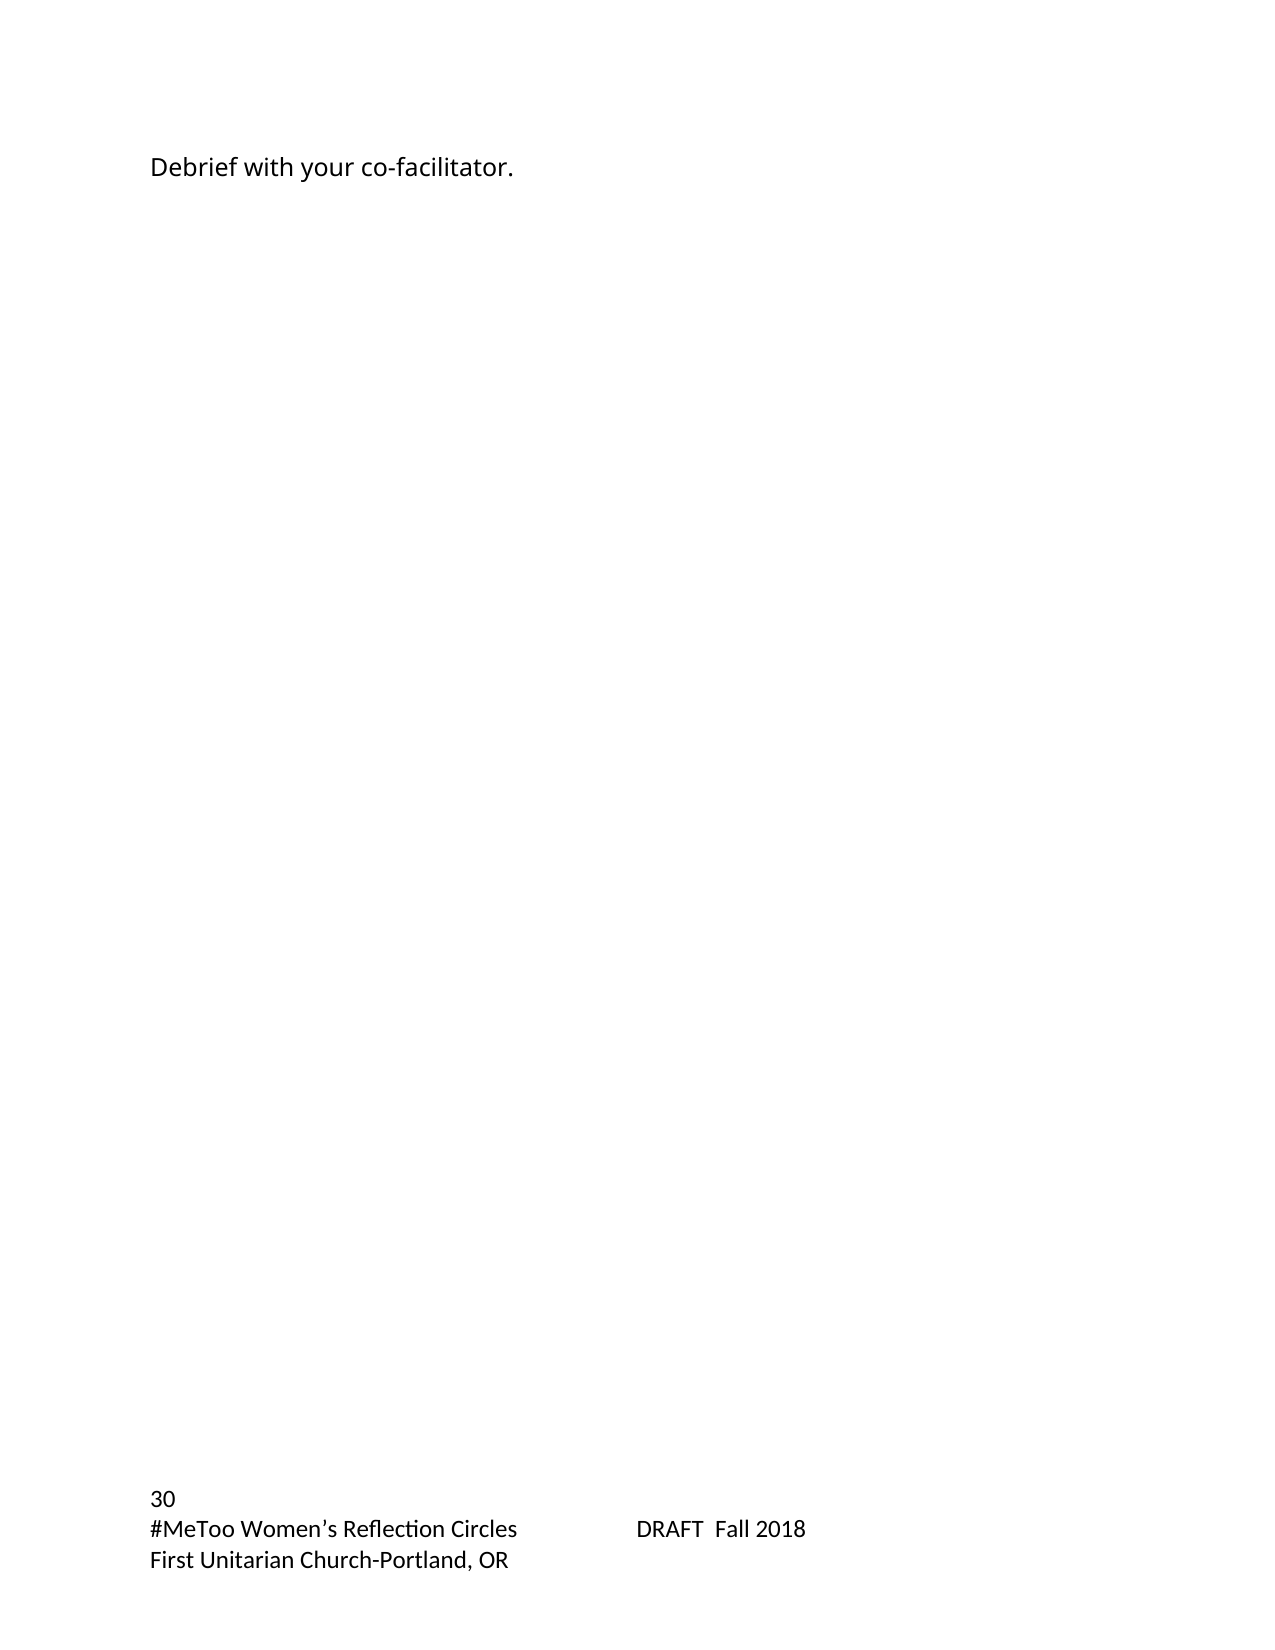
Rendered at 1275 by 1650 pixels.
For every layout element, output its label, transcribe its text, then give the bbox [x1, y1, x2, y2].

text Debrief with your co-facilitator. [150, 150, 1125, 184]
